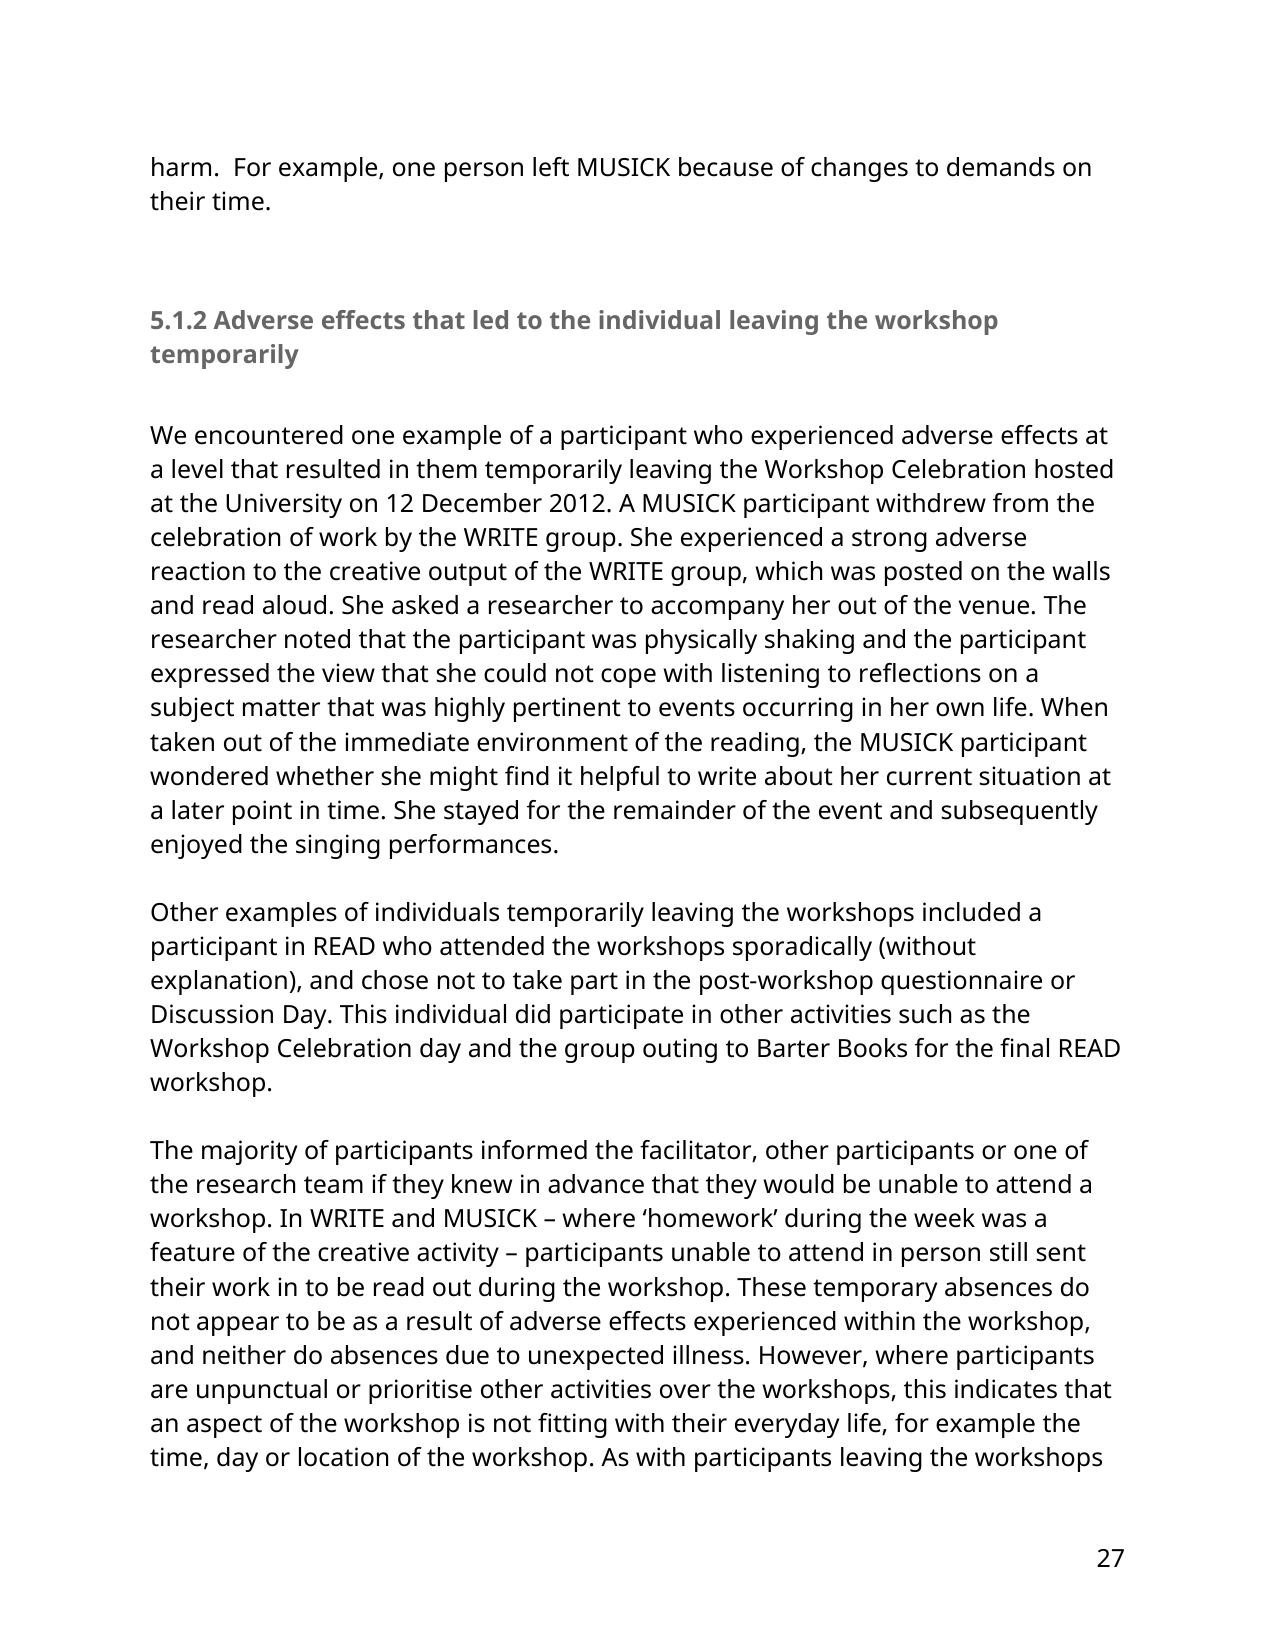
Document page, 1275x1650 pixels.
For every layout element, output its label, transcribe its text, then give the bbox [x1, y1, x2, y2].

text Other examples of individuals temporarily leaving the workshops included a participant in READ who attended the workshops sporadically (without explanation), and chose not to take part in the post-workshop questionnaire or Discussion Day. This individual did participate in other activities such as the Workshop Celebration day and the group outing to Barter Books for the final READ workshop. [150, 894, 1125, 1099]
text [150, 150, 1125, 218]
text We encountered one example of a participant who experienced adverse effects at a level that resulted in them temporarily leaving the Workshop Celebration hosted at the University on 12 December 2012. A MUSICK participant withdrew from the celebration of work by the WRITE group. She experienced a strong adverse reaction to the creative output of the WRITE group, which was posted on the walls and read aloud. She asked a researcher to accompany her out of the venue. The researcher noted that the participant was physically shaking and the participant expressed the view that she could not cope with listening to reflections on a subject matter that was highly pertinent to events occurring in her own life. When taken out of the immediate environment of the reading, the MUSICK participant wondered whether she might find it helpful to write about her current situation at a later point in time. She stayed for the remainder of the event and subsequently enjoyed the singing performances. [150, 418, 1125, 860]
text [150, 1133, 1125, 1473]
subtitle 5.1.2 Adverse effects that led to the individual leaving the workshop temporarily [150, 303, 1125, 371]
